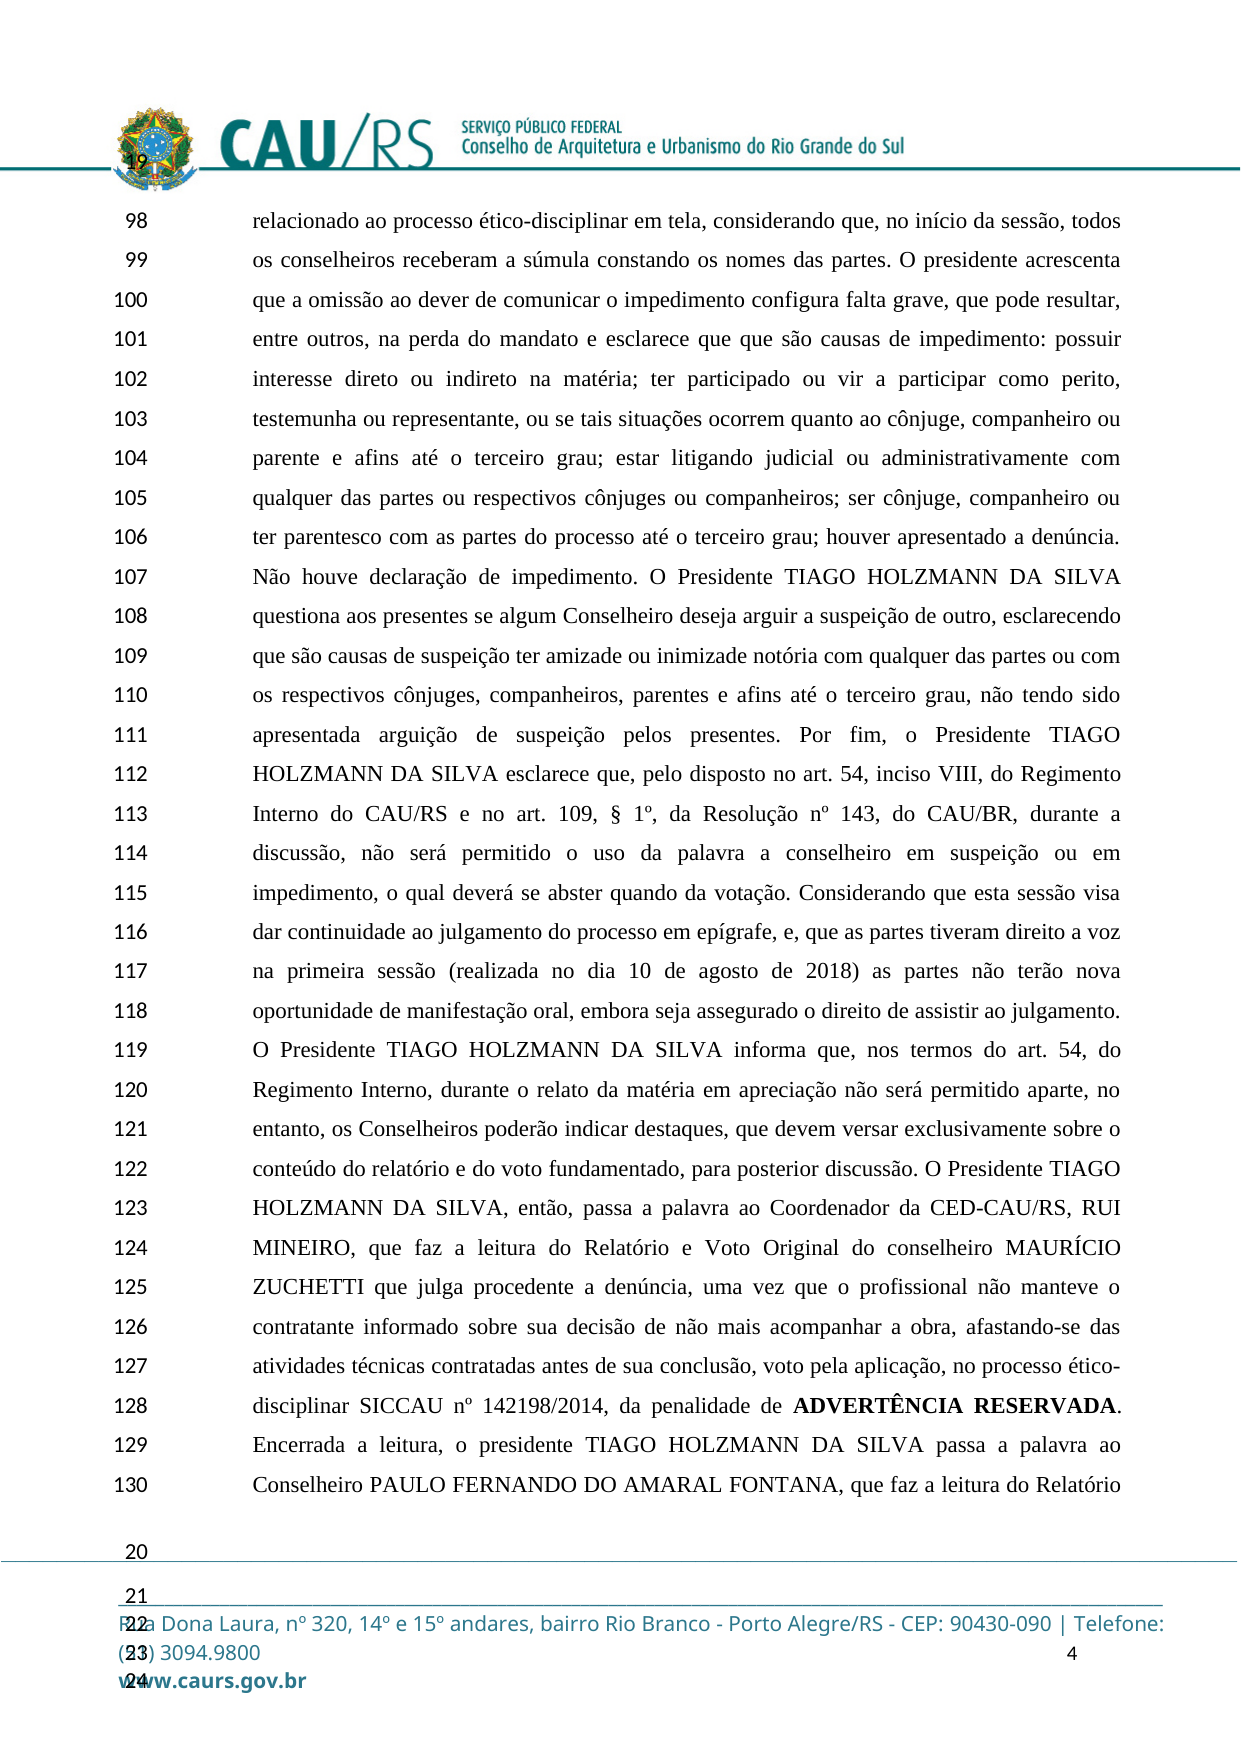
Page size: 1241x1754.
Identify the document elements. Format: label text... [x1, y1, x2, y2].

picture [0, 41, 1241, 202]
